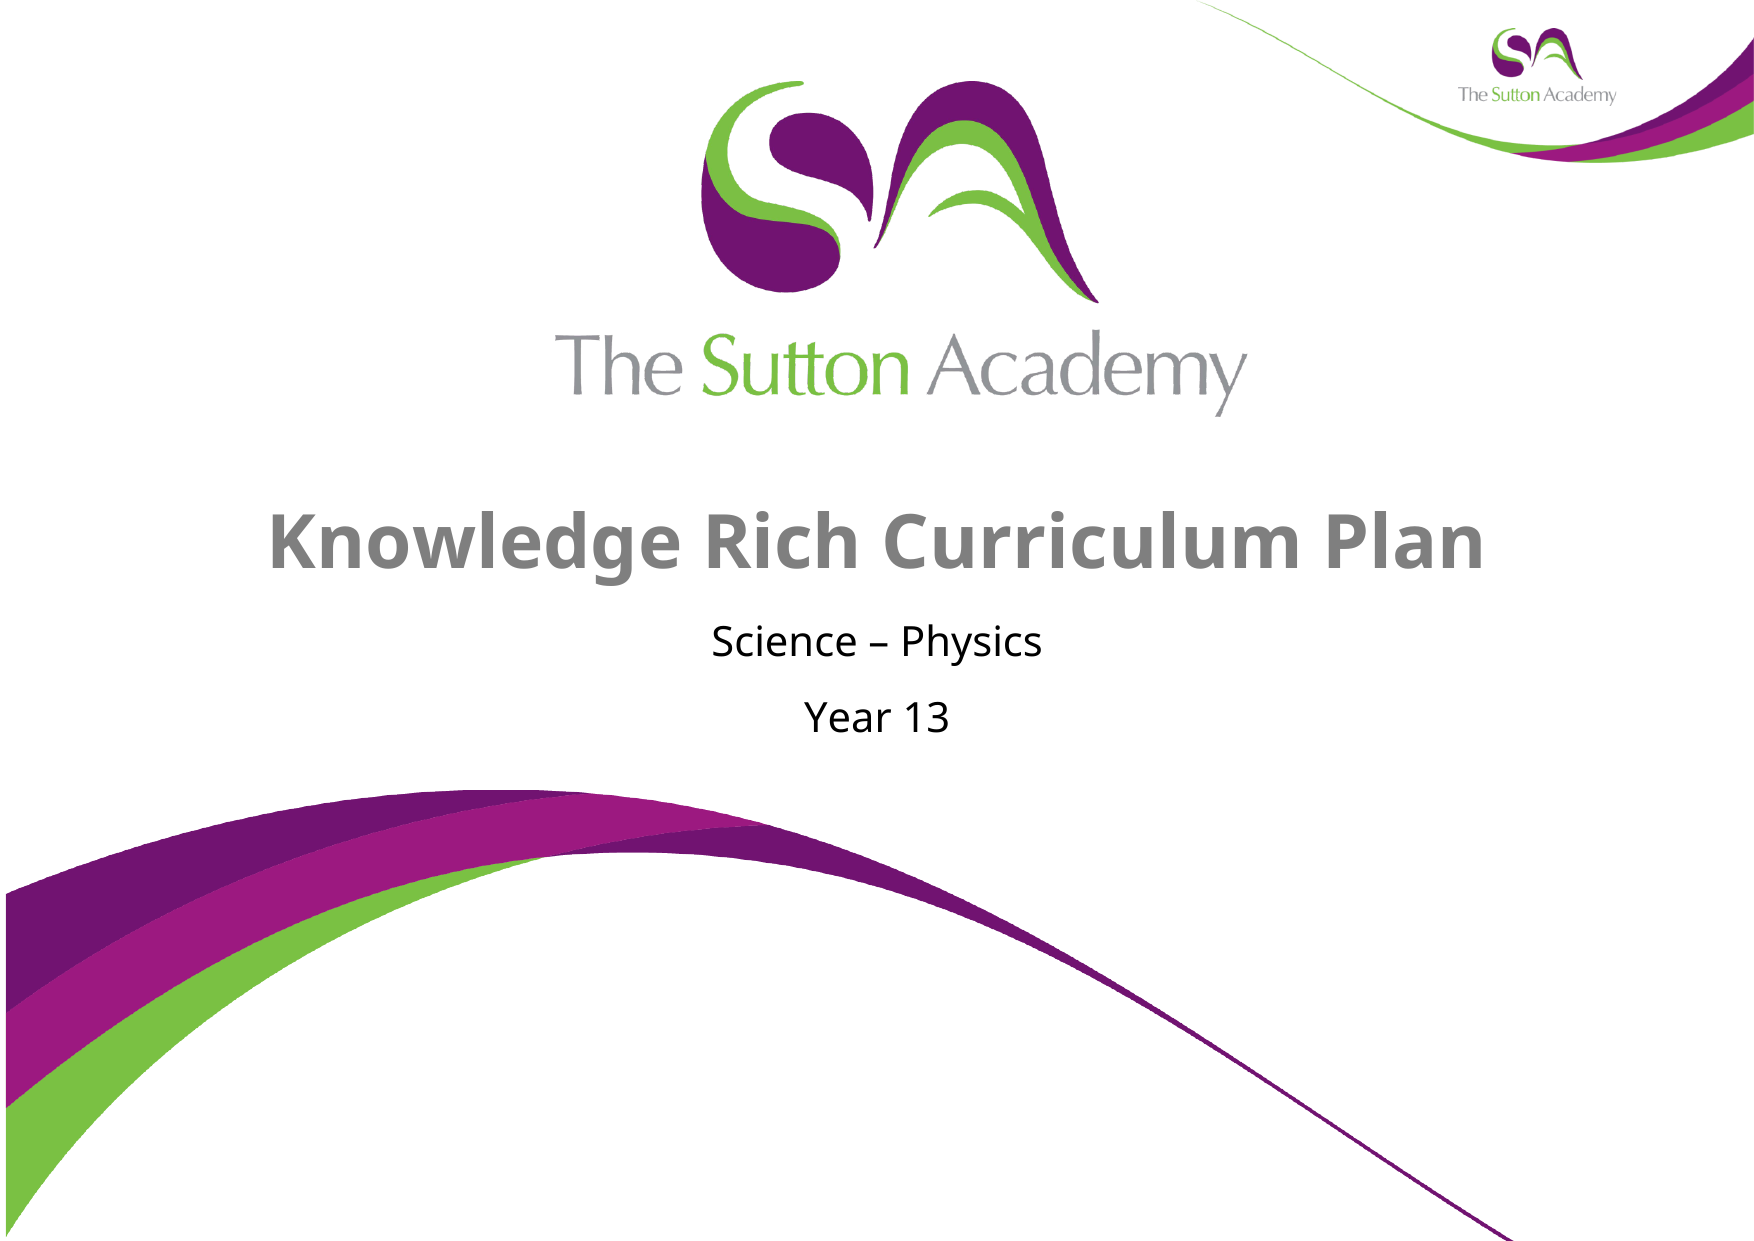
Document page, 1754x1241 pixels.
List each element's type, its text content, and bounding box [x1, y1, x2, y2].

picture [5, 790, 1749, 1241]
picture [555, 0, 1754, 417]
text Knowledge Rich Curriculum Plan [75, 488, 1679, 590]
text Year 13 [75, 688, 1679, 745]
text Science – Physics [75, 612, 1679, 668]
